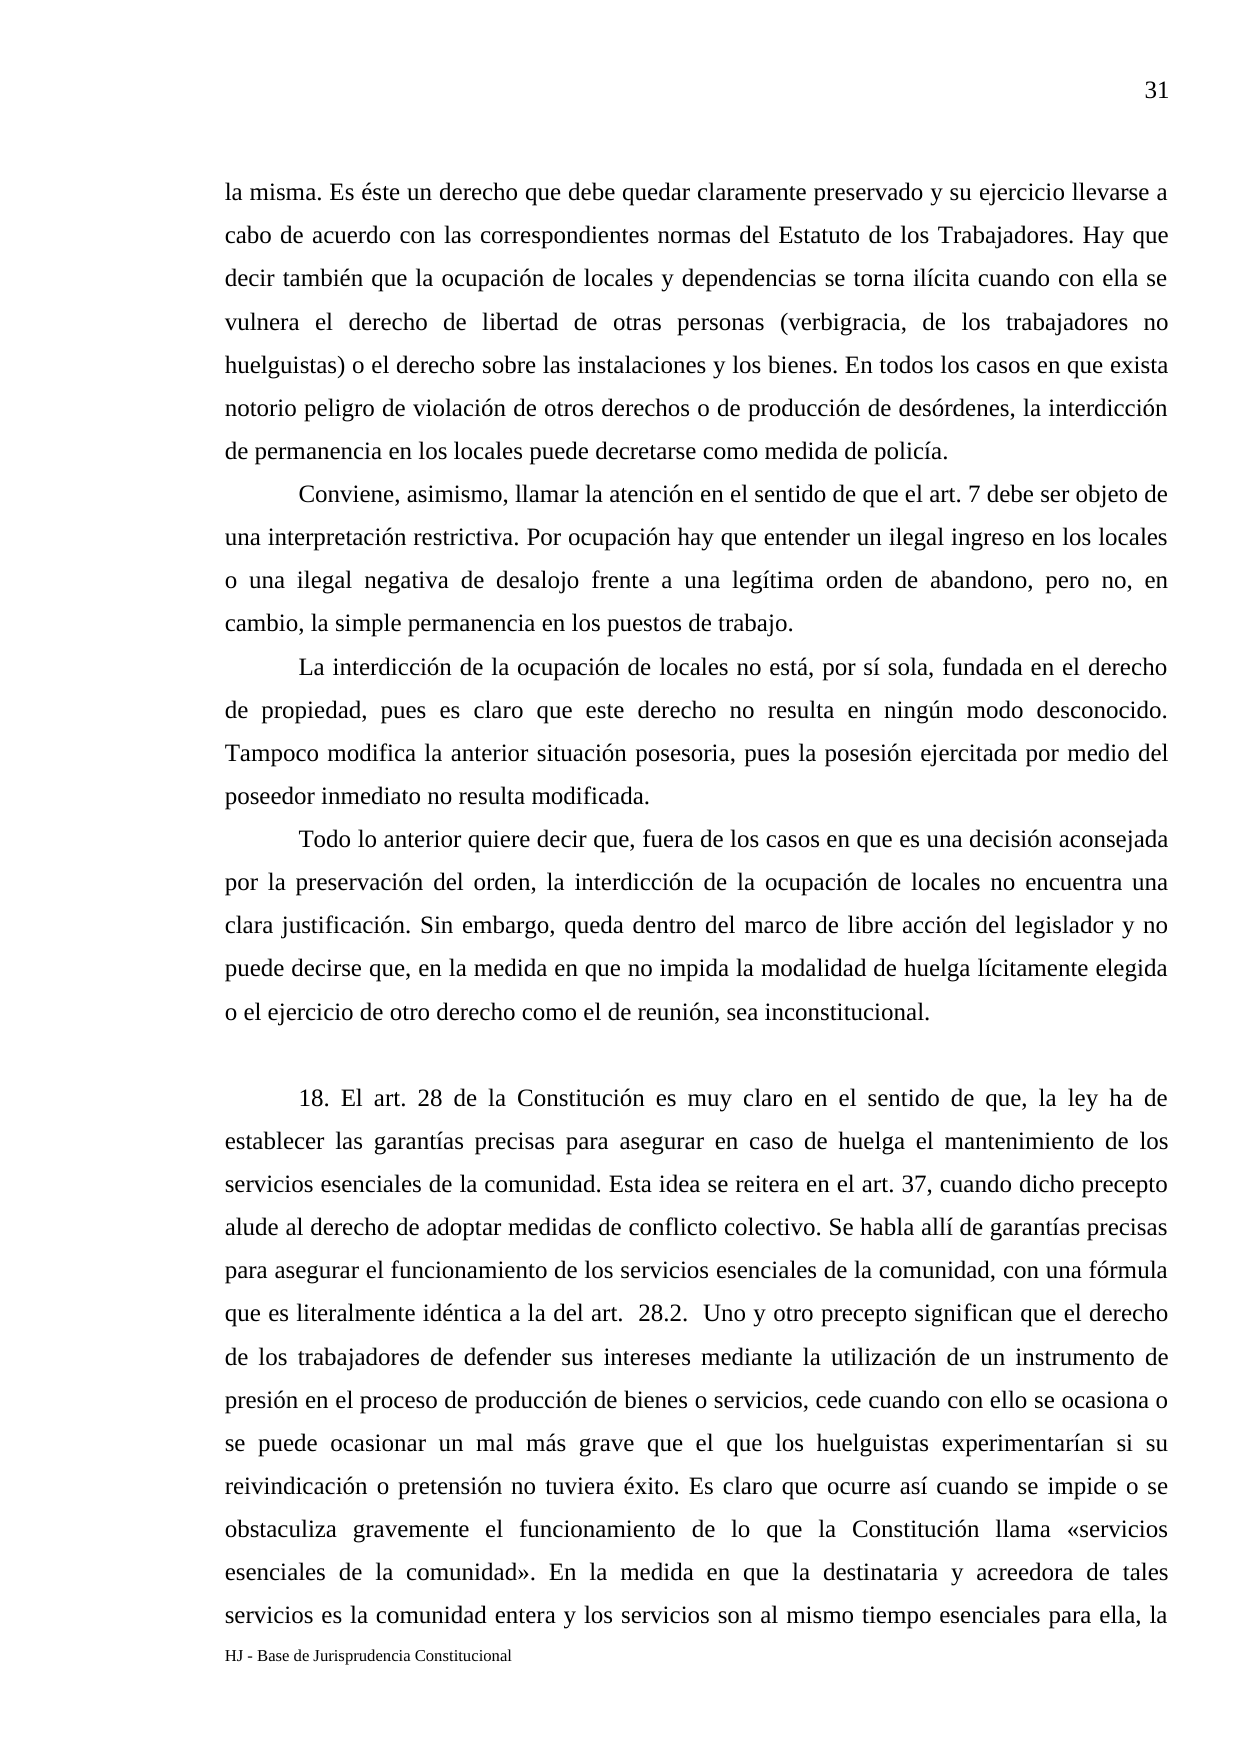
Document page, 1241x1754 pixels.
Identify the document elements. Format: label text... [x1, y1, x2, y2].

text La interdicción de la ocupación de locales no está, por sí sola, fundada en el derecho de propiedad, pues es claro que este derecho no resulta en ningún modo desconocido. Tampoco modifica la anterior situación posesoria, pues la posesión ejercitada por medio del poseedor inmediato no resulta modificada. [224, 652, 1169, 810]
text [224, 177, 1169, 465]
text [224, 1083, 1169, 1629]
text Conviene, asimismo, llamar la atención en el sentido de que el art. 7 debe ser objeto de una interpretación restrictiva. Por ocupación hay que entender un ilegal ingreso en los locales o una ilegal negativa de desalojo frente a una legítima orden de abandono, pero no, en cambio, la simple permanencia en los puestos de trabajo. [224, 479, 1169, 637]
text Todo lo anterior quiere decir que, fuera de los casos en que es una decisión aconsejada por la preservación del orden, la interdicción de la ocupación de locales no encuentra una clara justificación. Sin embargo, queda dentro del marco de libre acción del legislador y no puede decirse que, en la medida en que no impida la modalidad de huelga lícitamente elegida o el ejercicio de otro derecho como el de reunión, sea inconstitucional. [224, 824, 1169, 1025]
